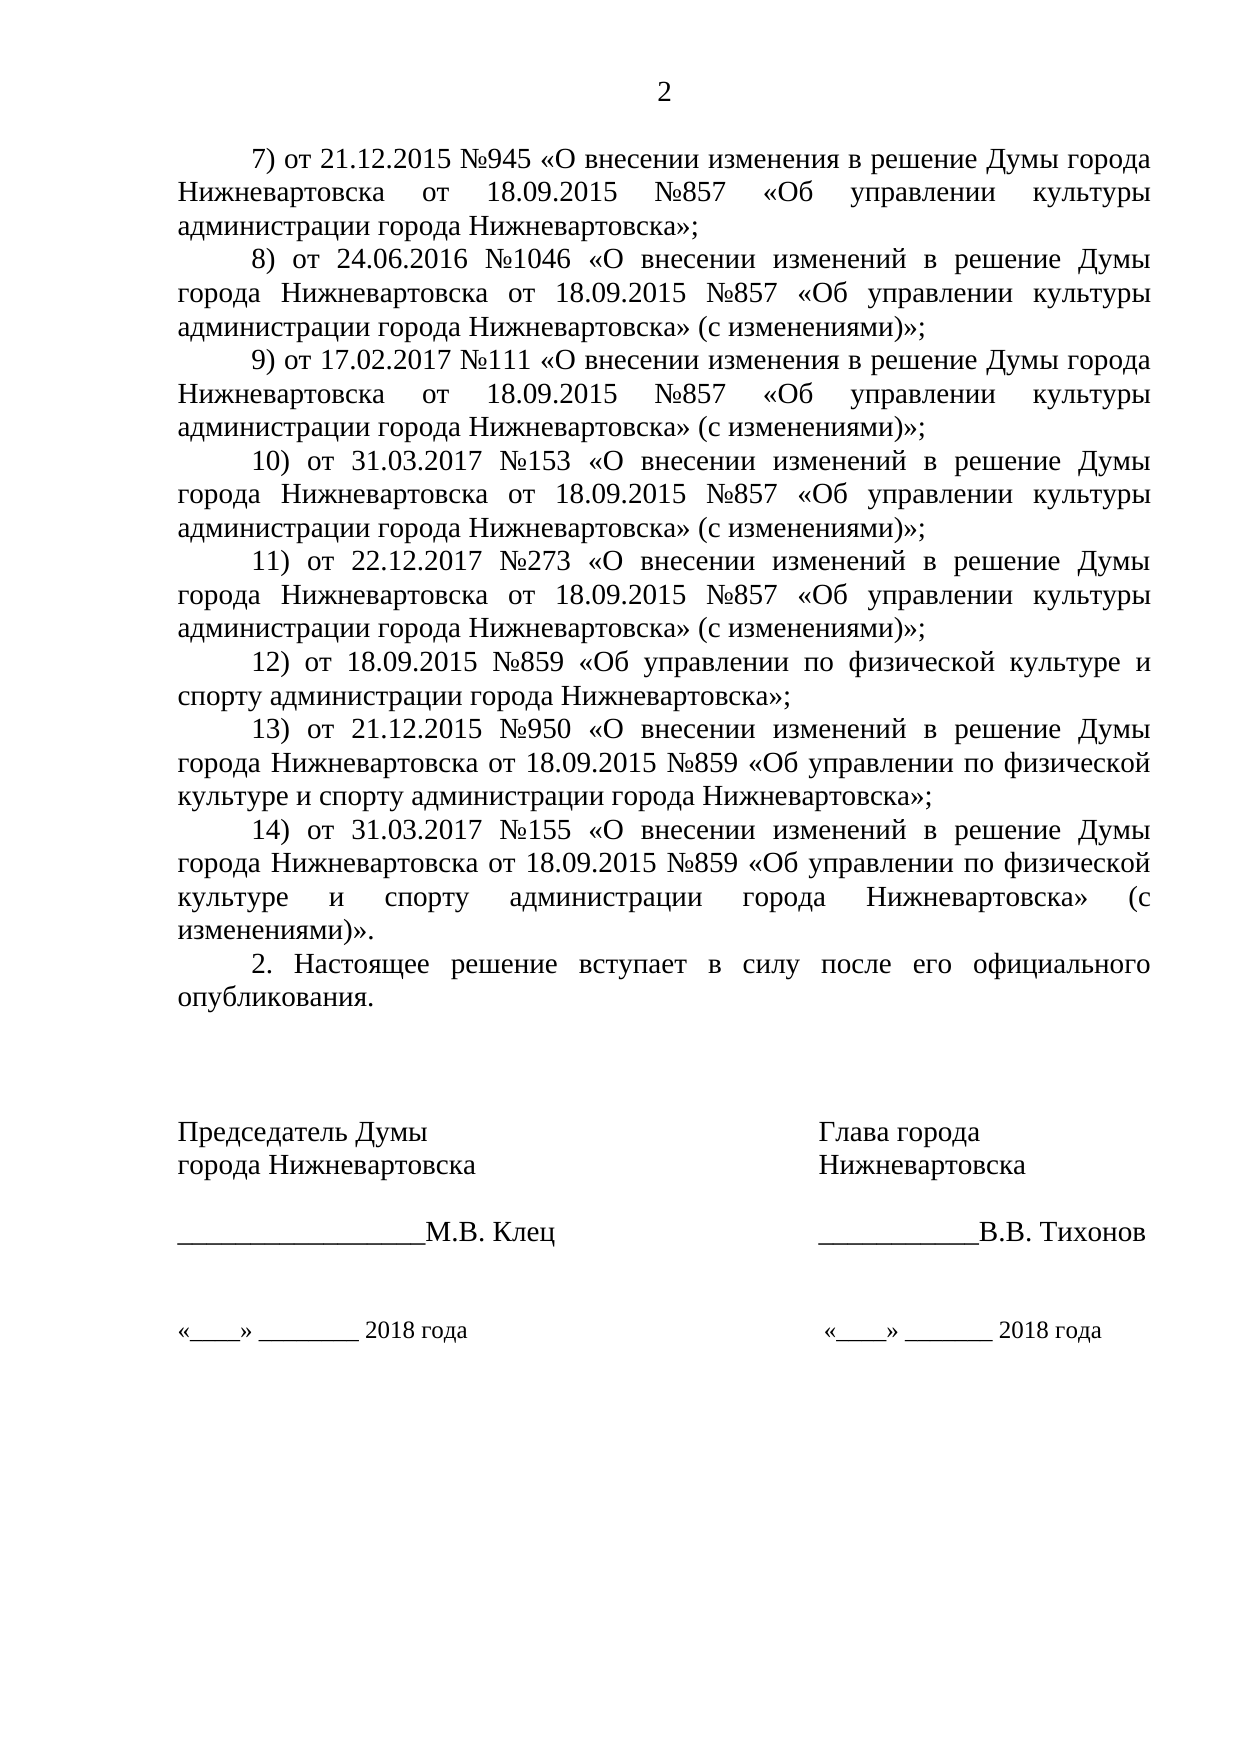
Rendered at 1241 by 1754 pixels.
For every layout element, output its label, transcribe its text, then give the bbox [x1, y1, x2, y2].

text 2. Настоящее решение вступает в силу после его официального опубликования. [177, 946, 1152, 1013]
text 11) от 22.12.2017 №273 «О внесении изменений в решение Думы города Нижневартовска от 18.09.2015 №857 «Об управлении культуры администрации города Нижневартовска» (с изменениями)»; [177, 543, 1152, 644]
text 14) от 31.03.2017 №155 «О внесении изменений в решение Думы города Нижневартовска от 18.09.2015 №859 «Об управлении по физической культуре и спорту администрации города Нижневартовска» (с изменениями)». [177, 812, 1152, 946]
text города Нижневартовска Нижневартовска [177, 1147, 1152, 1181]
text «____» ________ 2018 года «____» _______ 2018 года [177, 1315, 1152, 1344]
text 12) от 18.09.2015 №859 «Об управлении по физической культуре и спорту администрации города Нижневартовска»; [177, 644, 1152, 711]
text 7) от 21.12.2015 №945 «О внесении изменения в решение Думы города Нижневартовска от 18.09.2015 №857 «Об управлении культуры администрации города Нижневартовска»; [177, 141, 1152, 242]
text 8) от 24.06.2016 №1046 «О внесении изменений в решение Думы города Нижневартовска от 18.09.2015 №857 «Об управлении культуры администрации города Нижневартовска» (с изменениями)»; [177, 242, 1152, 342]
text 9) от 17.02.2017 №111 «О внесении изменения в решение Думы города Нижневартовска от 18.09.2015 №857 «Об управлении культуры администрации города Нижневартовска» (с изменениями)»; [177, 342, 1152, 443]
text 13) от 21.12.2015 №950 «О внесении изменений в решение Думы города Нижневартовска от 18.09.2015 №859 «Об управлении по физической культуре и спорту администрации города Нижневартовска»; [177, 711, 1152, 812]
text _________________М.В. Клец ___________В.В. Тихонов [177, 1214, 1152, 1248]
text 10) от 31.03.2017 №153 «О внесении изменений в решение Думы города Нижневартовска от 18.09.2015 №857 «Об управлении культуры администрации города Нижневартовска» (с изменениями)»; [177, 443, 1152, 543]
text Председатель Думы Глава города [177, 1114, 1152, 1147]
